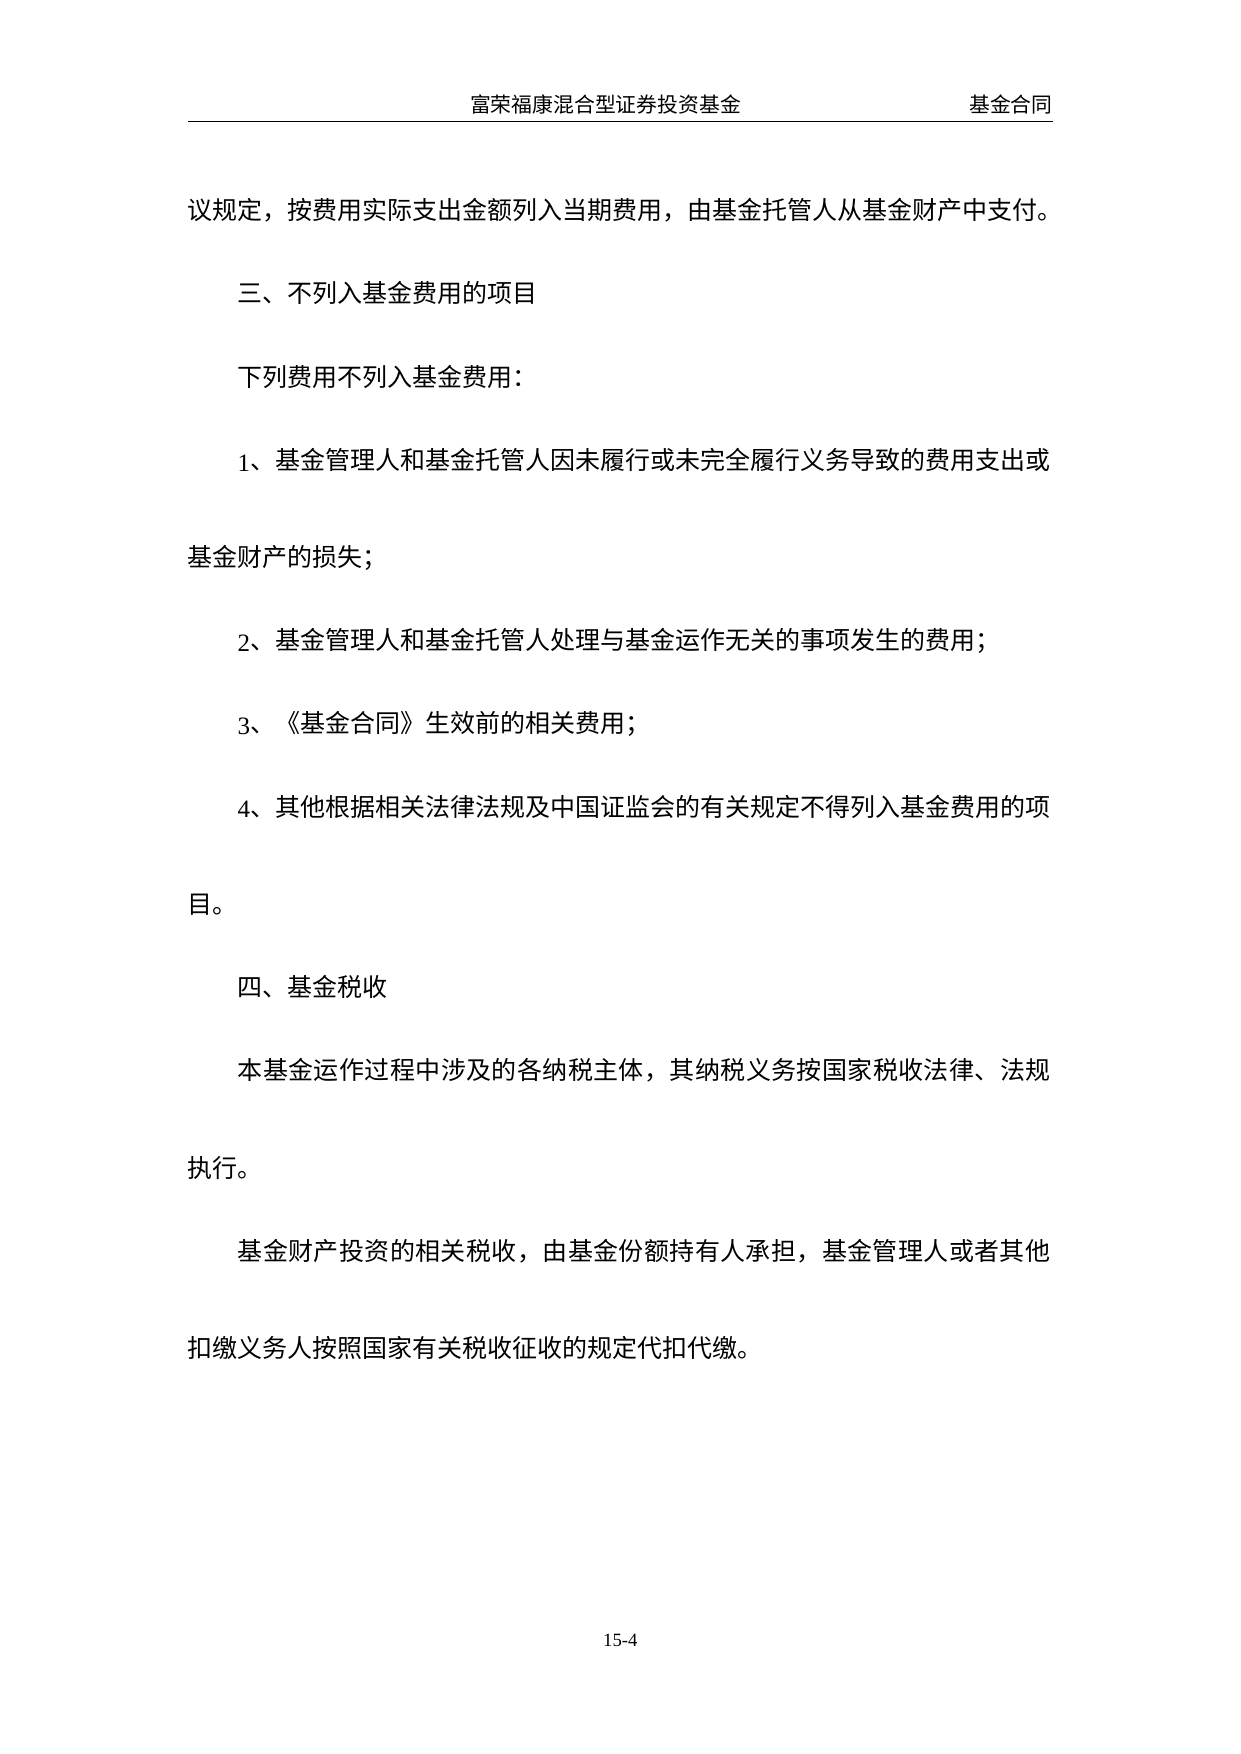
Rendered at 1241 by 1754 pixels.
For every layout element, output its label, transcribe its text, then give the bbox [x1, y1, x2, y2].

text 1、基金管理人和基金托管人因未履行或未完全履行义务导致的费用支出或基金财产的损失； [187, 411, 1053, 574]
text 本基金运作过程中涉及的各纳税主体，其纳税义务按国家税收法律、法规执行。 [187, 1022, 1053, 1184]
text 基金财产投资的相关税收，由基金份额持有人承担，基金管理人或者其他扣缴义务人按照国家有关税收征收的规定代扣代缴。 [187, 1203, 1053, 1365]
text 4、其他根据相关法律法规及中国证监会的有关规定不得列入基金费用的项目。 [187, 758, 1053, 921]
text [187, 162, 1053, 227]
text 2、基金管理人和基金托管人处理与基金运作无关的事项发生的费用； [187, 592, 1053, 657]
text 3、《基金合同》生效前的相关费用； [187, 675, 1053, 740]
text 下列费用不列入基金费用： [187, 328, 1053, 393]
text 三、不列入基金费用的项目 [187, 245, 1053, 310]
text 四、基金税收 [187, 939, 1053, 1004]
